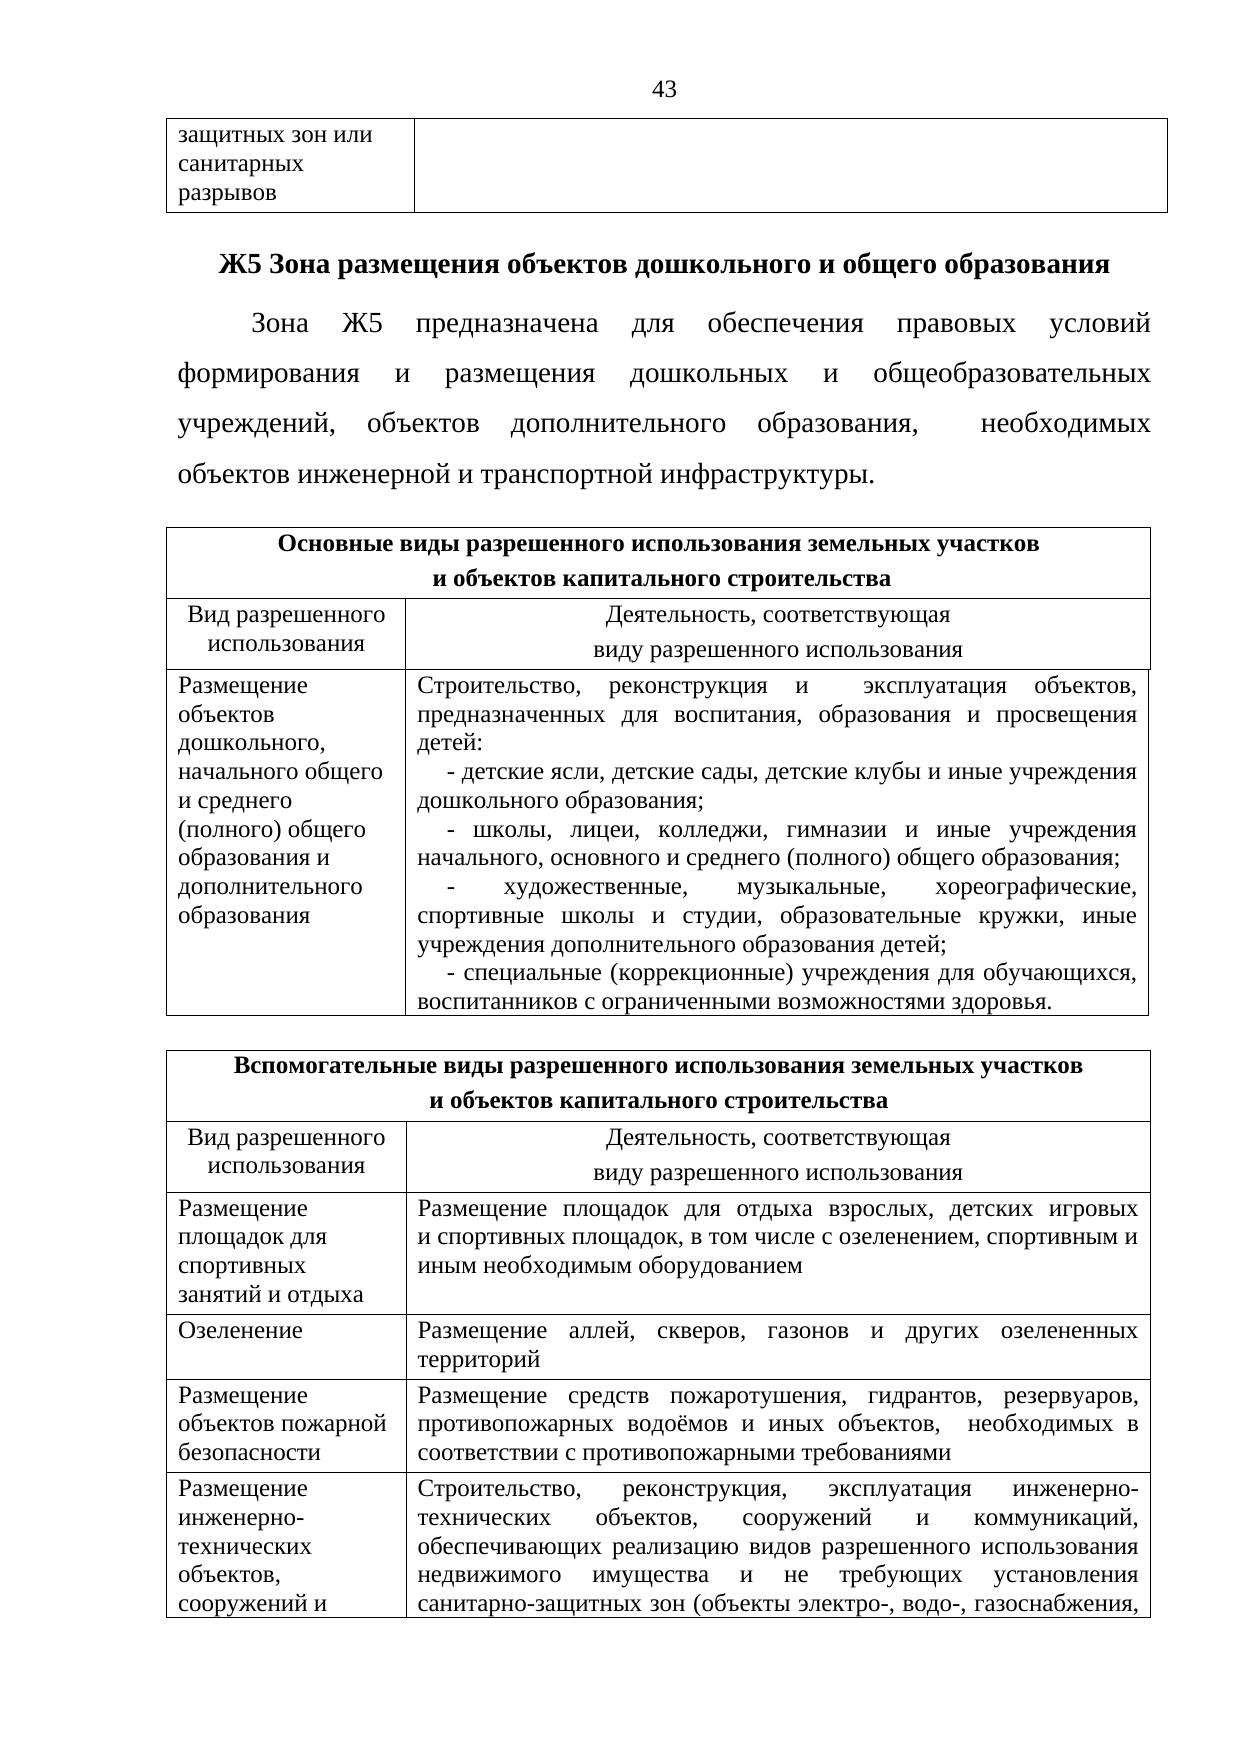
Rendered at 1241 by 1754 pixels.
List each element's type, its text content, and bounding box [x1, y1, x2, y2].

table_cell Размещение площадок для спортивных занятий и отдыха [167, 1193, 406, 1314]
table_cell Озеленение [167, 1315, 406, 1379]
table_cell Деятельность, соответствующая виду разрешенного использования [406, 599, 1150, 669]
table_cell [167, 119, 414, 212]
table_cell Размещение аллей, скверов, газонов и других озелененных территорий [407, 1315, 1150, 1379]
table_cell Размещение объектов дошкольного, начального общего и среднего (полного) общего образования и дополнительного образования [167, 670, 405, 1015]
table_cell Размещение объектов пожарной безопасности [167, 1380, 406, 1472]
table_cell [167, 1473, 406, 1617]
table_cell Вид разрешенного использования [167, 599, 405, 669]
table_cell Деятельность, соответствующая виду разрешенного использования [407, 1122, 1150, 1192]
table_header Основные виды разрешенного использования земельных участков и объектов капитального строительства [167, 528, 1150, 598]
table_cell Вид разрешенного использования [167, 1122, 406, 1192]
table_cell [407, 1473, 1150, 1617]
table_header Вспомогательные виды разрешенного использования земельных участков и объектов капитального строительства [167, 1051, 1150, 1121]
table_cell Размещение средств пожаротушения, гидрантов, резервуаров, противопожарных водоёмов и иных объектов, необходимых в соответствии с противопожарными требованиями [407, 1380, 1150, 1472]
table_cell Размещение площадок для отдыха взрослых, детских игровых и спортивных площадок, в том числе с озеленением, спортивным и иным необходимым оборудованием [407, 1193, 1150, 1314]
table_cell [415, 119, 1167, 212]
text Ж5 Зона размещения объектов дошкольного и общего образования [177, 246, 1152, 280]
table_cell Строительство, реконструкция и эксплуатация объектов, предназначенных для воспитания, образования и просвещения детей: - детские ясли, детские сады, детские клубы и иные учреждения дошкольного образования; - школы, лицеи, колледжи, гимназии и иные учреждения начального, основного и среднего (полного) общего образования; - художественные, музыкальные, хореографические, спортивные школы и студии, образовательные кружки, иные учреждения дополнительного образования детей; - специальные (коррекционные) учреждения для обучающихся, воспитанников с ограниченными возможностями здоровья. [406, 670, 1148, 1015]
text Зона Ж5 предназначена для обеспечения правовых условий формирования и размещения дошкольных и общеобразовательных учреждений, объектов дополнительного образования, необходимых объектов инженерной и транспортной инфраструктуры. [177, 305, 1152, 489]
